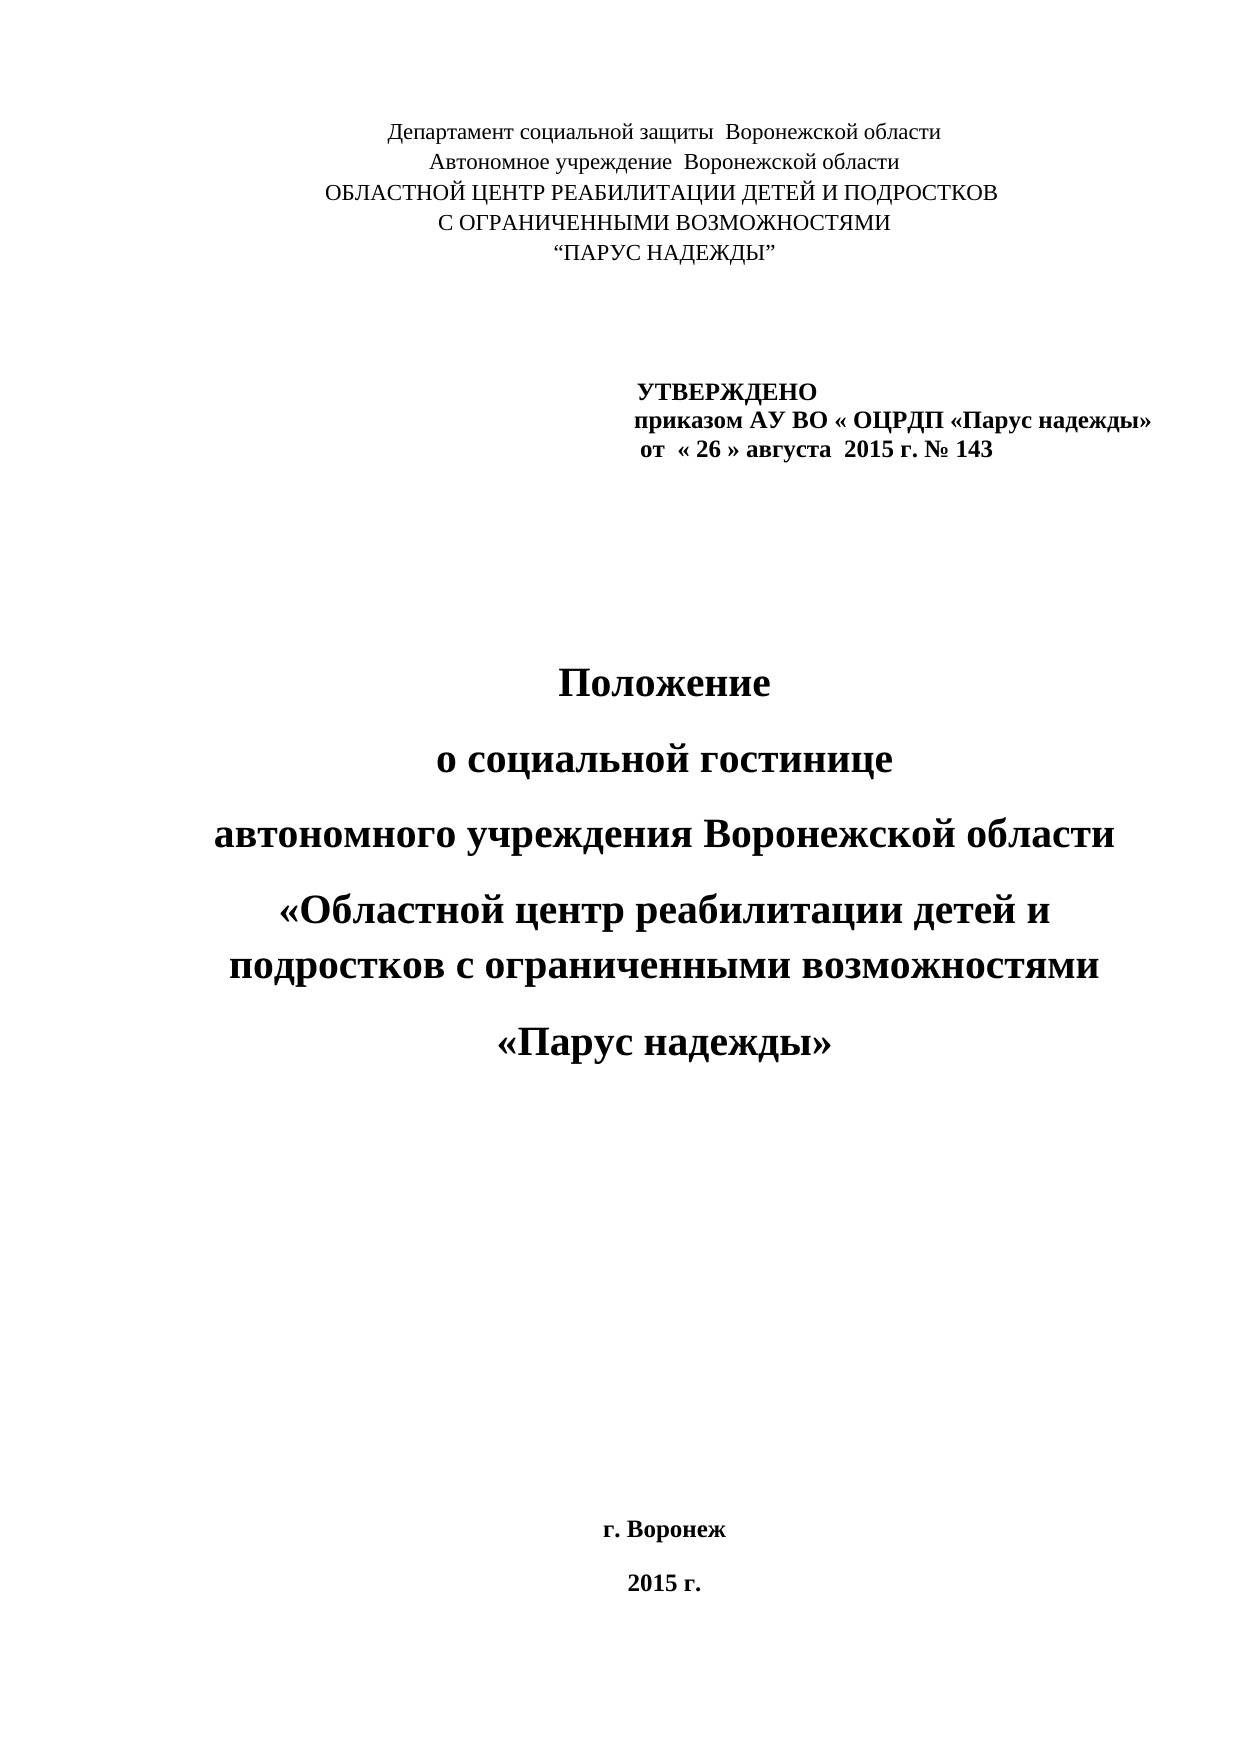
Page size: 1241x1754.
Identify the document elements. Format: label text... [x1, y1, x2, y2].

text УТВЕРЖДЕНО [177, 377, 1152, 406]
text Департамент социальной защиты Воронежской области [177, 118, 1152, 144]
text о социальной гостинице [177, 733, 1152, 781]
text 2015 г. [177, 1568, 1152, 1597]
text от « 26 » августа 2015 г. № 143 [177, 434, 1152, 463]
text Автономное учреждение Воронежской области [177, 148, 1152, 175]
text ОБЛАСТНОЙ ЦЕНТР РЕАБИЛИТАЦИИ ДЕТЕЙ И ПОДРОСТКОВ С ОГРАНИЧЕННЫМИ ВОЗМОЖНОСТЯМИ [177, 178, 1152, 235]
text Положение [177, 657, 1152, 705]
text приказом АУ ВО « ОЦРДП «Парус надежды» [177, 406, 1152, 434]
text «Парус надежды» [177, 1016, 1152, 1064]
text г. Воронеж [177, 1514, 1152, 1543]
text «Областной центр реабилитации детей и подростков с ограниченными возможностями [177, 885, 1152, 988]
text автономного учреждения Воронежской области [177, 809, 1152, 857]
text “ПАРУС НАДЕЖДЫ” [177, 239, 1152, 265]
